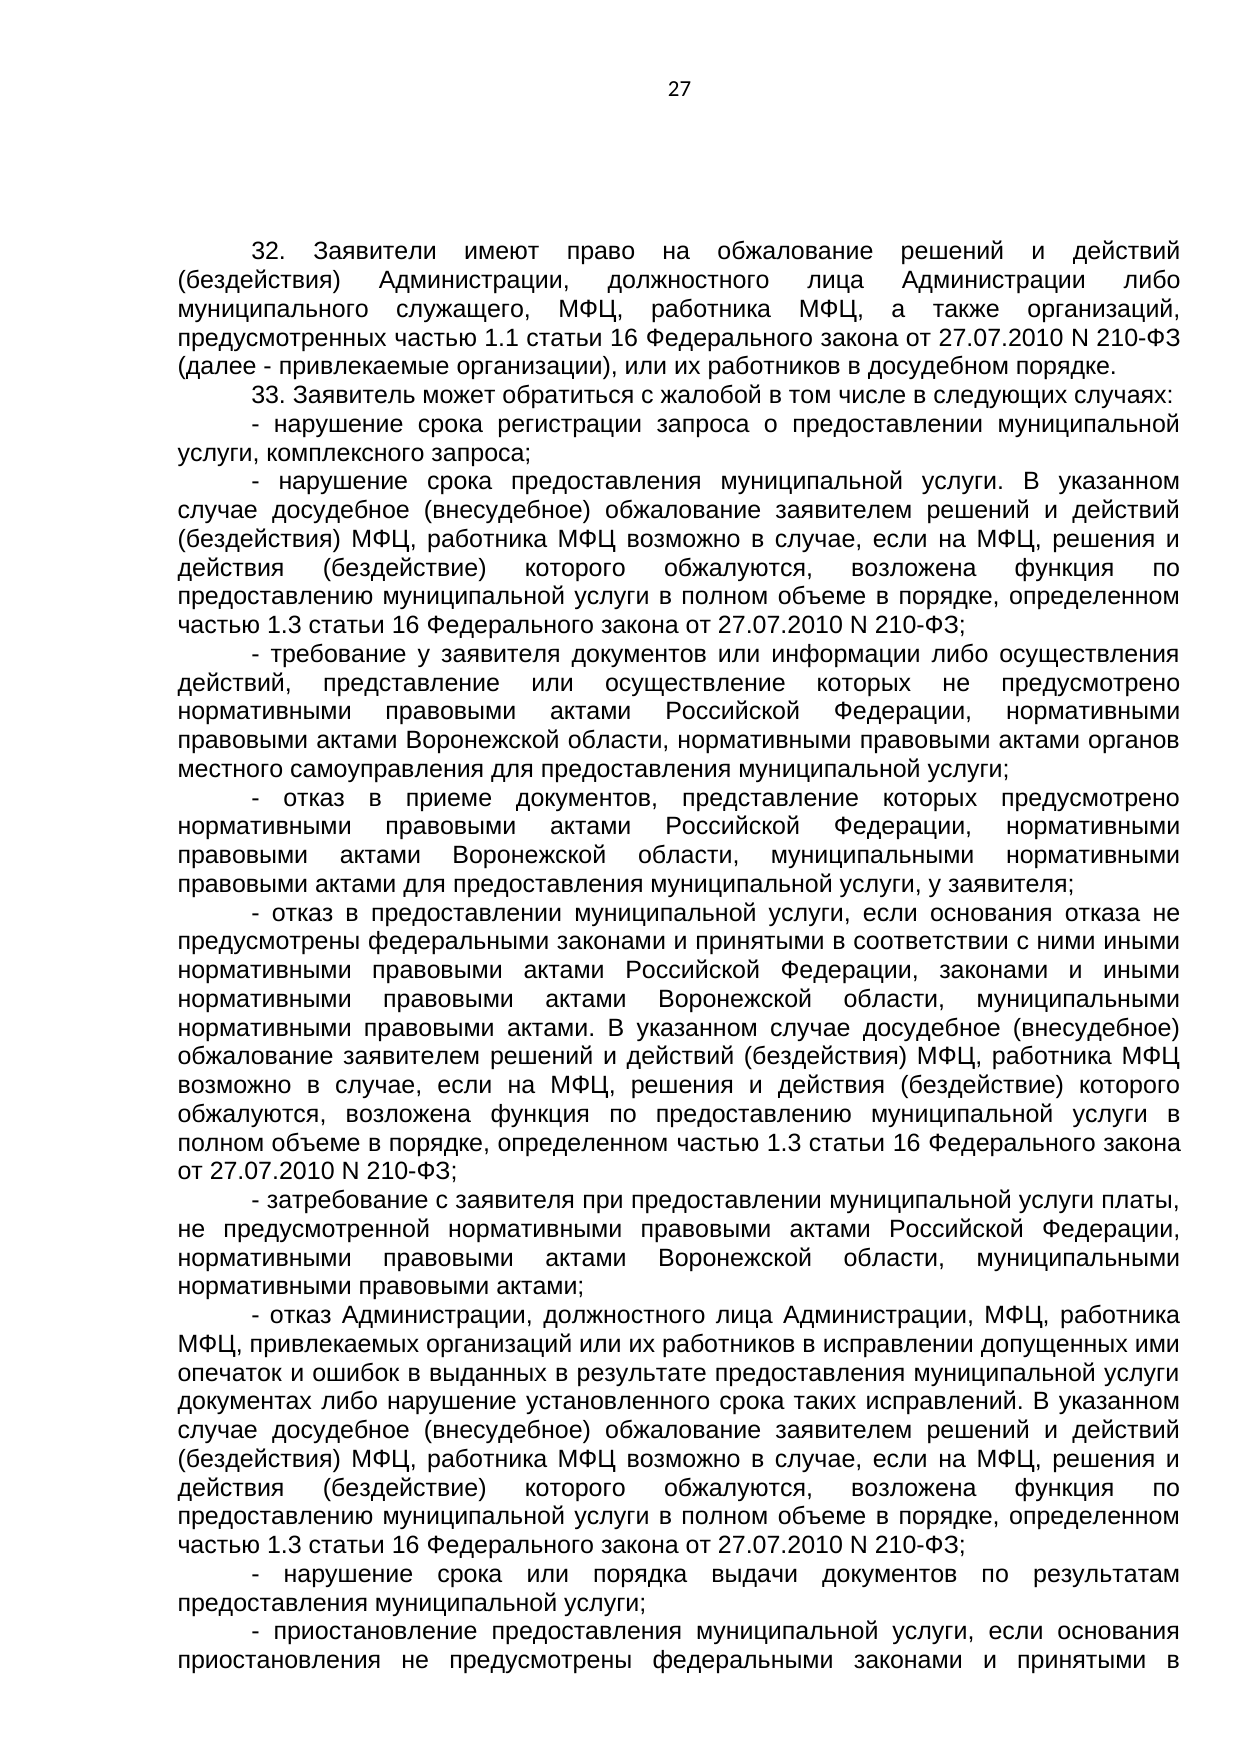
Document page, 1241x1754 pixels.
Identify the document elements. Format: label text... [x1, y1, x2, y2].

text - нарушение срока предоставления муниципальной услуги. В указанном случае досудебное (внесудебное) обжалование заявителем решений и действий (бездействия) МФЦ, работника МФЦ возможно в случае, если на МФЦ, решения и действия (бездействие) которого обжалуются, возложена функция по предоставлению муниципальной услуги в полном объеме в порядке, определенном частью 1.3 статьи 16 Федерального закона от 27.07.2010 N 210-ФЗ; [177, 466, 1181, 639]
text - отказ Администрации, должностного лица Администрации, МФЦ, работника МФЦ, привлекаемых организаций или их работников в исправлении допущенных ими опечаток и ошибок в выданных в результате предоставления муниципальной услуги документах либо нарушение установленного срока таких исправлений. В указанном случае досудебное (внесудебное) обжалование заявителем решений и действий (бездействия) МФЦ, работника МФЦ возможно в случае, если на МФЦ, решения и действия (бездействие) которого обжалуются, возложена функция по предоставлению муниципальной услуги в полном объеме в порядке, определенном частью 1.3 статьи 16 Федерального закона от 27.07.2010 N 210-ФЗ; [177, 1300, 1181, 1559]
text - отказ в приеме документов, представление которых предусмотрено нормативными правовыми актами Российской Федерации, нормативными правовыми актами Воронежской области, муниципальными нормативными правовыми актами для предоставления муниципальной услуги, у заявителя; [177, 782, 1181, 897]
text 33. Заявитель может обратиться с жалобой в том числе в следующих случаях: [177, 380, 1181, 409]
text - требование у заявителя документов или информации либо осуществления действий, представление или осуществление которых не предусмотрено нормативными правовыми актами Российской Федерации, нормативными правовыми актами Воронежской области, нормативными правовыми актами органов местного самоуправления для предоставления муниципальной услуги; [177, 639, 1181, 782]
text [177, 1616, 1181, 1674]
text - нарушение срока регистрации запроса о предоставлении муниципальной услуги, комплексного запроса; [177, 409, 1181, 466]
text 32. Заявители имеют право на обжалование решений и действий (бездействия) Администрации, должностного лица Администрации либо муниципального служащего, МФЦ, работника МФЦ, а также организаций, предусмотренных частью 1.1 статьи 16 Федерального закона от 27.07.2010 N 210-ФЗ (далее - привлекаемые организации), или их работников в досудебном порядке. [177, 236, 1181, 380]
text - нарушение срока или порядка выдачи документов по результатам предоставления муниципальной услуги; [177, 1559, 1181, 1616]
text - затребование с заявителя при предоставлении муниципальной услуги платы, не предусмотренной нормативными правовыми актами Российской Федерации, нормативными правовыми актами Воронежской области, муниципальными нормативными правовыми актами; [177, 1185, 1181, 1300]
text - отказ в предоставлении муниципальной услуги, если основания отказа не предусмотрены федеральными законами и принятыми в соответствии с ними иными нормативными правовыми актами Российской Федерации, законами и иными нормативными правовыми актами Воронежской области, муниципальными нормативными правовыми актами. В указанном случае досудебное (внесудебное) обжалование заявителем решений и действий (бездействия) МФЦ, работника МФЦ возможно в случае, если на МФЦ, решения и действия (бездействие) которого обжалуются, возложена функция по предоставлению муниципальной услуги в полном объеме в порядке, определенном частью 1.3 статьи 16 Федерального закона от 27.07.2010 N 210-ФЗ; [177, 897, 1181, 1185]
